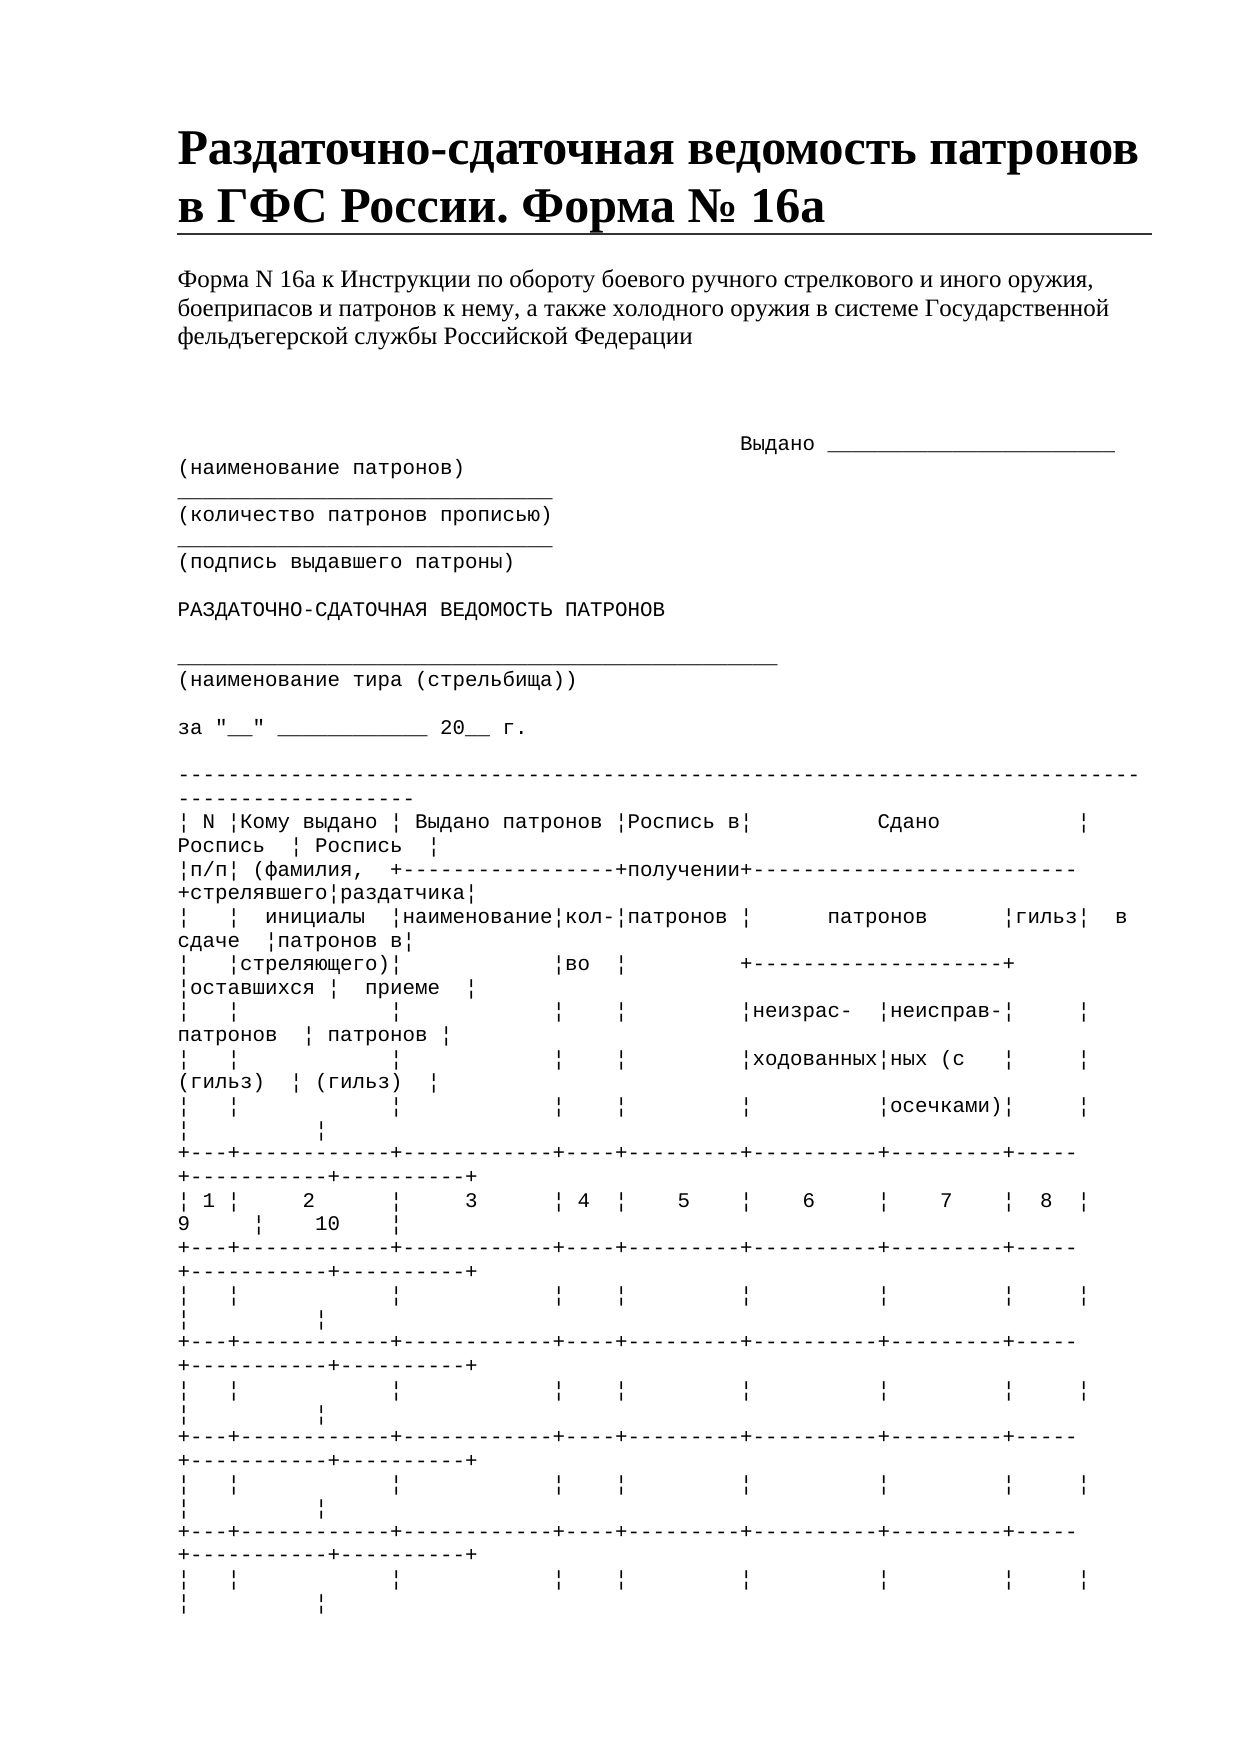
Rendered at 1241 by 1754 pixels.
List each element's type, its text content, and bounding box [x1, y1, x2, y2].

text ¦ ¦ ¦ ¦ ¦ ¦ходованных¦ных (с ¦ ¦ (гильз) ¦ (гильз) ¦ [177, 1048, 1152, 1095]
text ______________________________ [177, 480, 1152, 504]
text ¦ ¦стреляющего)¦ ¦во ¦ +--------------------+ ¦оставшихся ¦ приеме ¦ [177, 953, 1152, 1001]
text (подпись выдавшего патроны) [177, 551, 1152, 575]
text (наименование тира (стрельбища)) [177, 669, 1152, 693]
text ¦ ¦ ¦ ¦ ¦ ¦ ¦осечками)¦ ¦ ¦ ¦ [177, 1095, 1152, 1142]
text (количество патронов прописью) [177, 504, 1152, 528]
text ________________________________________________ [177, 646, 1152, 669]
text +---+------------+------------+----+---------+----------+---------+-----+-----------+----------+ [177, 1521, 1152, 1568]
text ¦ ¦ ¦ ¦ ¦ ¦ ¦ ¦ ¦ ¦ ¦ [177, 1284, 1152, 1332]
text РАЗДАТОЧНО-СДАТОЧНАЯ ВЕДОМОСТЬ ПАТРОНОВ [177, 598, 1152, 622]
text ------------------------------------------------------------------------------------------------ [177, 764, 1152, 811]
text ______________________________ [177, 528, 1152, 551]
text Форма N 16а к Инструкции по обороту боевого ручного стрелкового и иного оружия, боеприпасов и патронов к нему, а также холодного оружия в системе Государственной фельдъегерской службы Российской Федерации [177, 264, 1152, 350]
text (наименование патронов) [177, 457, 1152, 480]
text +---+------------+------------+----+---------+----------+---------+-----+-----------+----------+ [177, 1237, 1152, 1284]
text ¦ 1 ¦ 2 ¦ 3 ¦ 4 ¦ 5 ¦ 6 ¦ 7 ¦ 8 ¦ 9 ¦ 10 ¦ [177, 1190, 1152, 1237]
text ¦ ¦ инициалы ¦наименование¦кол-¦патронов ¦ патронов ¦гильз¦ в сдаче ¦патронов в¦ [177, 906, 1152, 953]
text ¦п/п¦ (фамилия, +-----------------+получении+--------------------------+стрелявшего¦раздатчика¦ [177, 859, 1152, 906]
text Выдано _______________________ [177, 433, 1152, 457]
subtitle Раздаточно-сдаточная ведомость патронов в ГФС России. Форма № 16а [177, 118, 1152, 233]
text ¦ ¦ ¦ ¦ ¦ ¦неизрас- ¦неисправ-¦ ¦ патронов ¦ патронов ¦ [177, 1001, 1152, 1048]
text +---+------------+------------+----+---------+----------+---------+-----+-----------+----------+ [177, 1332, 1152, 1379]
text +---+------------+------------+----+---------+----------+---------+-----+-----------+----------+ [177, 1142, 1152, 1190]
text ¦ N ¦Кому выдано ¦ Выдано патронов ¦Роспись в¦ Сдано ¦ Роспись ¦ Роспись ¦ [177, 811, 1152, 859]
text ¦ ¦ ¦ ¦ ¦ ¦ ¦ ¦ ¦ ¦ ¦ [177, 1473, 1152, 1521]
text +---+------------+------------+----+---------+----------+---------+-----+-----------+----------+ [177, 1426, 1152, 1473]
text ¦ ¦ ¦ ¦ ¦ ¦ ¦ ¦ ¦ ¦ ¦ [177, 1568, 1152, 1615]
text за "__" ____________ 20__ г. [177, 717, 1152, 740]
text ¦ ¦ ¦ ¦ ¦ ¦ ¦ ¦ ¦ ¦ ¦ [177, 1379, 1152, 1426]
